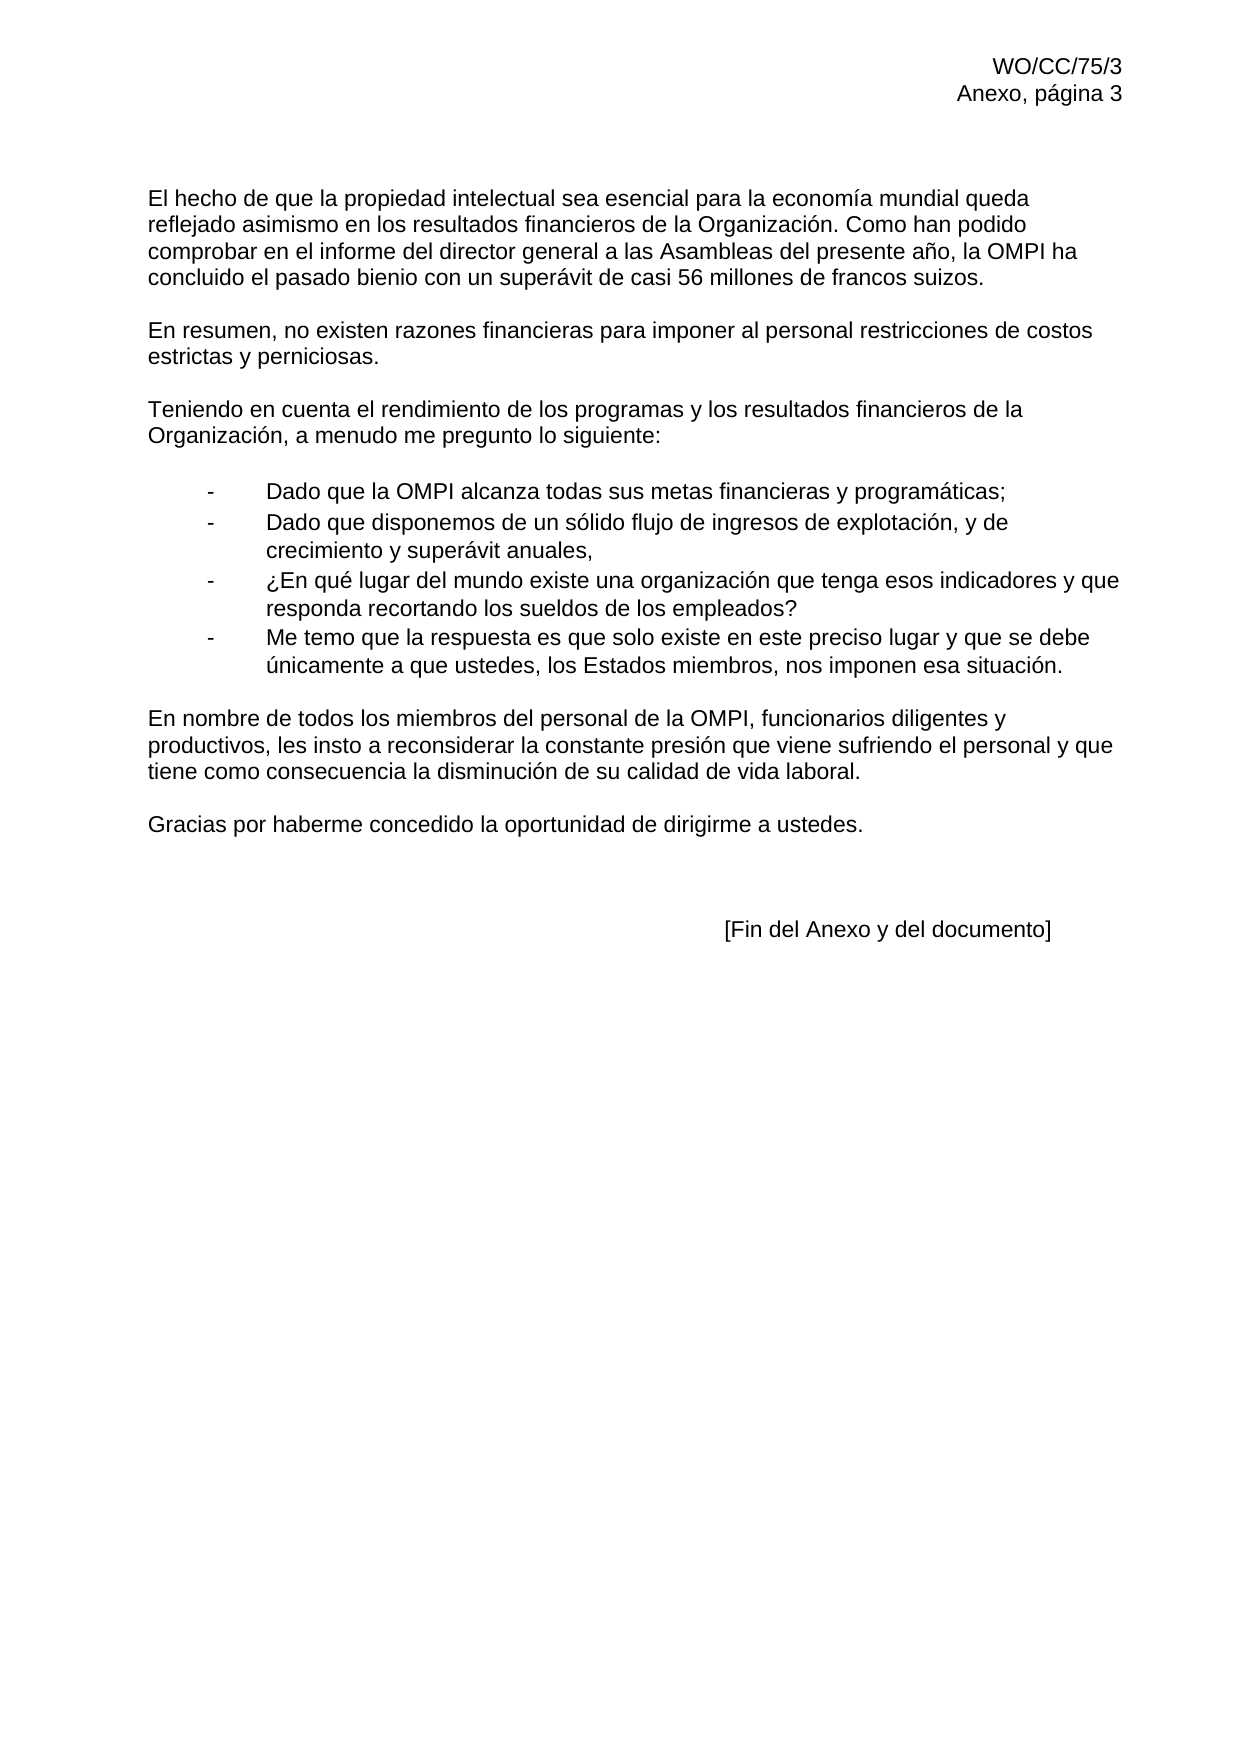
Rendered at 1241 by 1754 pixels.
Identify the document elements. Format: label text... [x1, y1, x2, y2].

text El hecho de que la propiedad intelectual sea esencial para la economía mundial queda reflejado asimismo en los resultados financieros de la Organización. Como han podido comprobar en el informe del director general a las Asambleas del presente año, la OMPI ha concluido el pasado bienio con un superávit de casi 56 millones de francos suizos. [148, 185, 1122, 290]
list Me temo que la respuesta es que solo existe en este preciso lugar y que se debe únicamente a que ustedes, los Estados miembros, nos imponen esa situación. [207, 621, 1122, 679]
list Dado que la OMPI alcanza todas sus metas financieras y programáticas; [207, 475, 1122, 506]
text En resumen, no existen razones financieras para imponer al personal restricciones de costos estrictas y perniciosas. [148, 317, 1122, 369]
list Gracias por haberme concedido la oportunidad de dirigirme a ustedes. [148, 811, 1122, 837]
list En nombre de todos los miembros del personal de la OMPI, funcionarios diligentes y productivos, les insto a reconsiderar la constante presión que viene sufriendo el personal y que tiene como consecuencia la disminución de su calidad de vida laboral. [148, 705, 1122, 784]
list Dado que disponemos de un sólido flujo de ingresos de explotación, y de crecimiento y superávit anuales, [207, 506, 1122, 564]
list ¿En qué lugar del mundo existe una organización que tenga esos indicadores y que responda recortando los sueldos de los empleados? [207, 564, 1122, 621]
text [Fin del Anexo y del documento] [724, 916, 1122, 942]
text Teniendo en cuenta el rendimiento de los programas y los resultados financieros de la Organización, a menudo me pregunto lo siguiente: [148, 396, 1122, 448]
